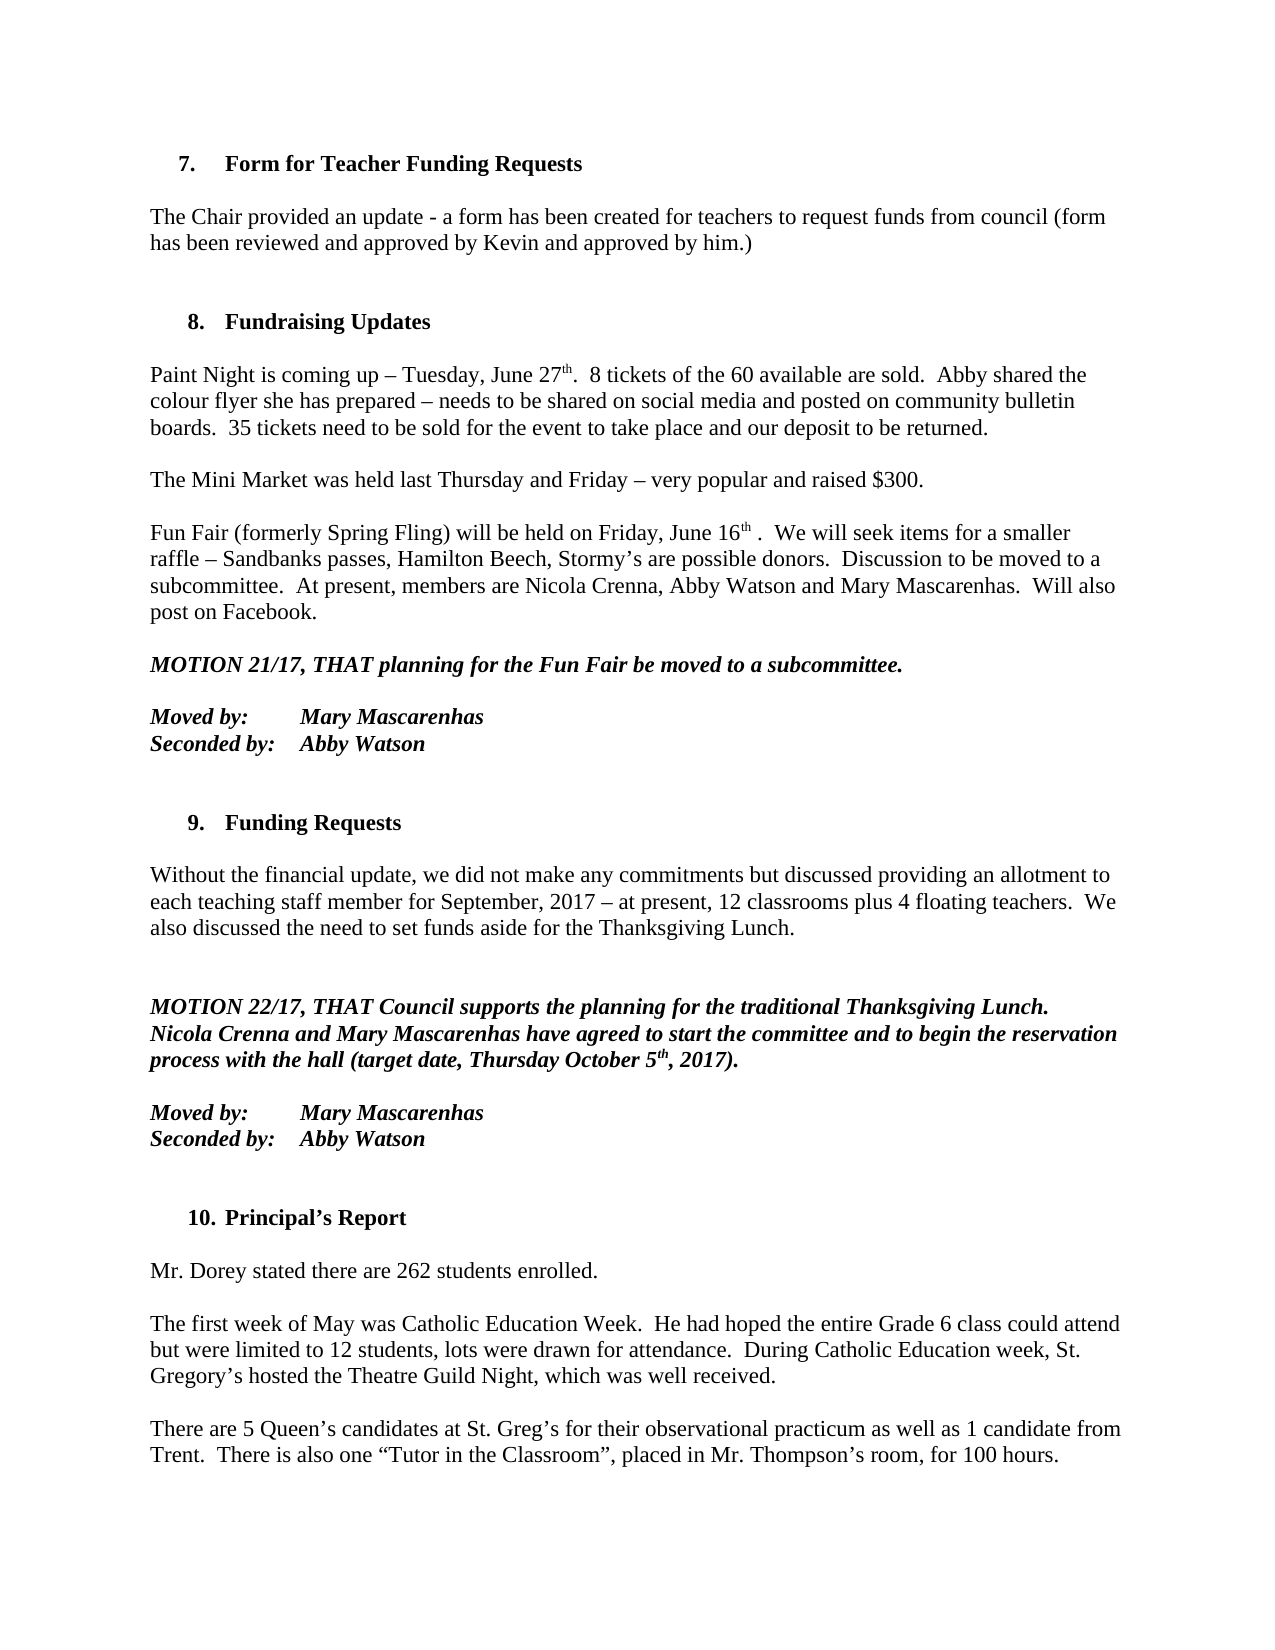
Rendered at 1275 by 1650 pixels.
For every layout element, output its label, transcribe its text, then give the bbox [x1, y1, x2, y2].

text Mr. Dorey stated there are 262 students enrolled. [150, 1257, 1125, 1283]
list Fundraising Updates [187, 308, 1125, 334]
text Paint Night is coming up – Tuesday, June 27th. 8 tickets of the 60 available are sold. Abby shared the colour flyer she has prepared – needs to be shared on social media and posted on community bulletin boards. 35 tickets need to be sold for the event to take place and our deposit to be returned. [150, 361, 1125, 440]
text Moved by: Mary Mascarenhas [150, 703, 1125, 730]
list Funding Requests [187, 809, 1125, 835]
list Form for Teacher Funding Requests [178, 150, 1125, 176]
text The Mini Market was held last Thursday and Friday – very popular and raised $300. [150, 466, 1125, 493]
list Principal’s Report [187, 1204, 1125, 1231]
text Moved by: Mary Mascarenhas [150, 1099, 1125, 1125]
text Seconded by: Abby Watson [150, 1125, 1125, 1151]
text The first week of May was Catholic Education Week. He had hoped the entire Grade 6 class could attend but were limited to 12 students, lots were drawn for attendance. During Catholic Education week, St. Gregory’s hosted the Theatre Guild Night, which was well received. [150, 1309, 1125, 1389]
text Seconded by: Abby Watson [150, 730, 1125, 756]
text There are 5 Queen’s candidates at St. Greg’s for their observational practicum as well as 1 candidate from Trent. There is also one “Tutor in the Classroom”, placed in Mr. Thompson’s room, for 100 hours. [150, 1415, 1125, 1468]
text MOTION 21/17, THAT planning for the Fun Fair be moved to a subcommittee. [150, 651, 1125, 677]
text Fun Fair (formerly Spring Fling) will be held on Friday, June 16th . We will seek items for a smaller raffle – Sandbanks passes, Hamilton Beech, Stormy’s are possible donors. Discussion to be moved to a subcommittee. At present, members are Nicola Crenna, Abby Watson and Mary Mascarenhas. Will also post on Facebook. [150, 519, 1125, 624]
text MOTION 22/17, THAT Council supports the planning for the traditional Thanksgiving Lunch. Nicola Crenna and Mary Mascarenhas have agreed to start the committee and to begin the reservation process with the hall (target date, Thursday October 5th, 2017). [150, 993, 1125, 1072]
text The Chair provided an update - a form has been created for teachers to request funds from council (form has been reviewed and approved by Kevin and approved by him.) [150, 203, 1125, 255]
text Without the financial update, we did not make any commitments but discussed providing an allotment to each teaching staff member for September, 2017 – at present, 12 classrooms plus 4 floating teachers. We also discussed the need to set funds aside for the Thanksgiving Lunch. [150, 862, 1125, 941]
